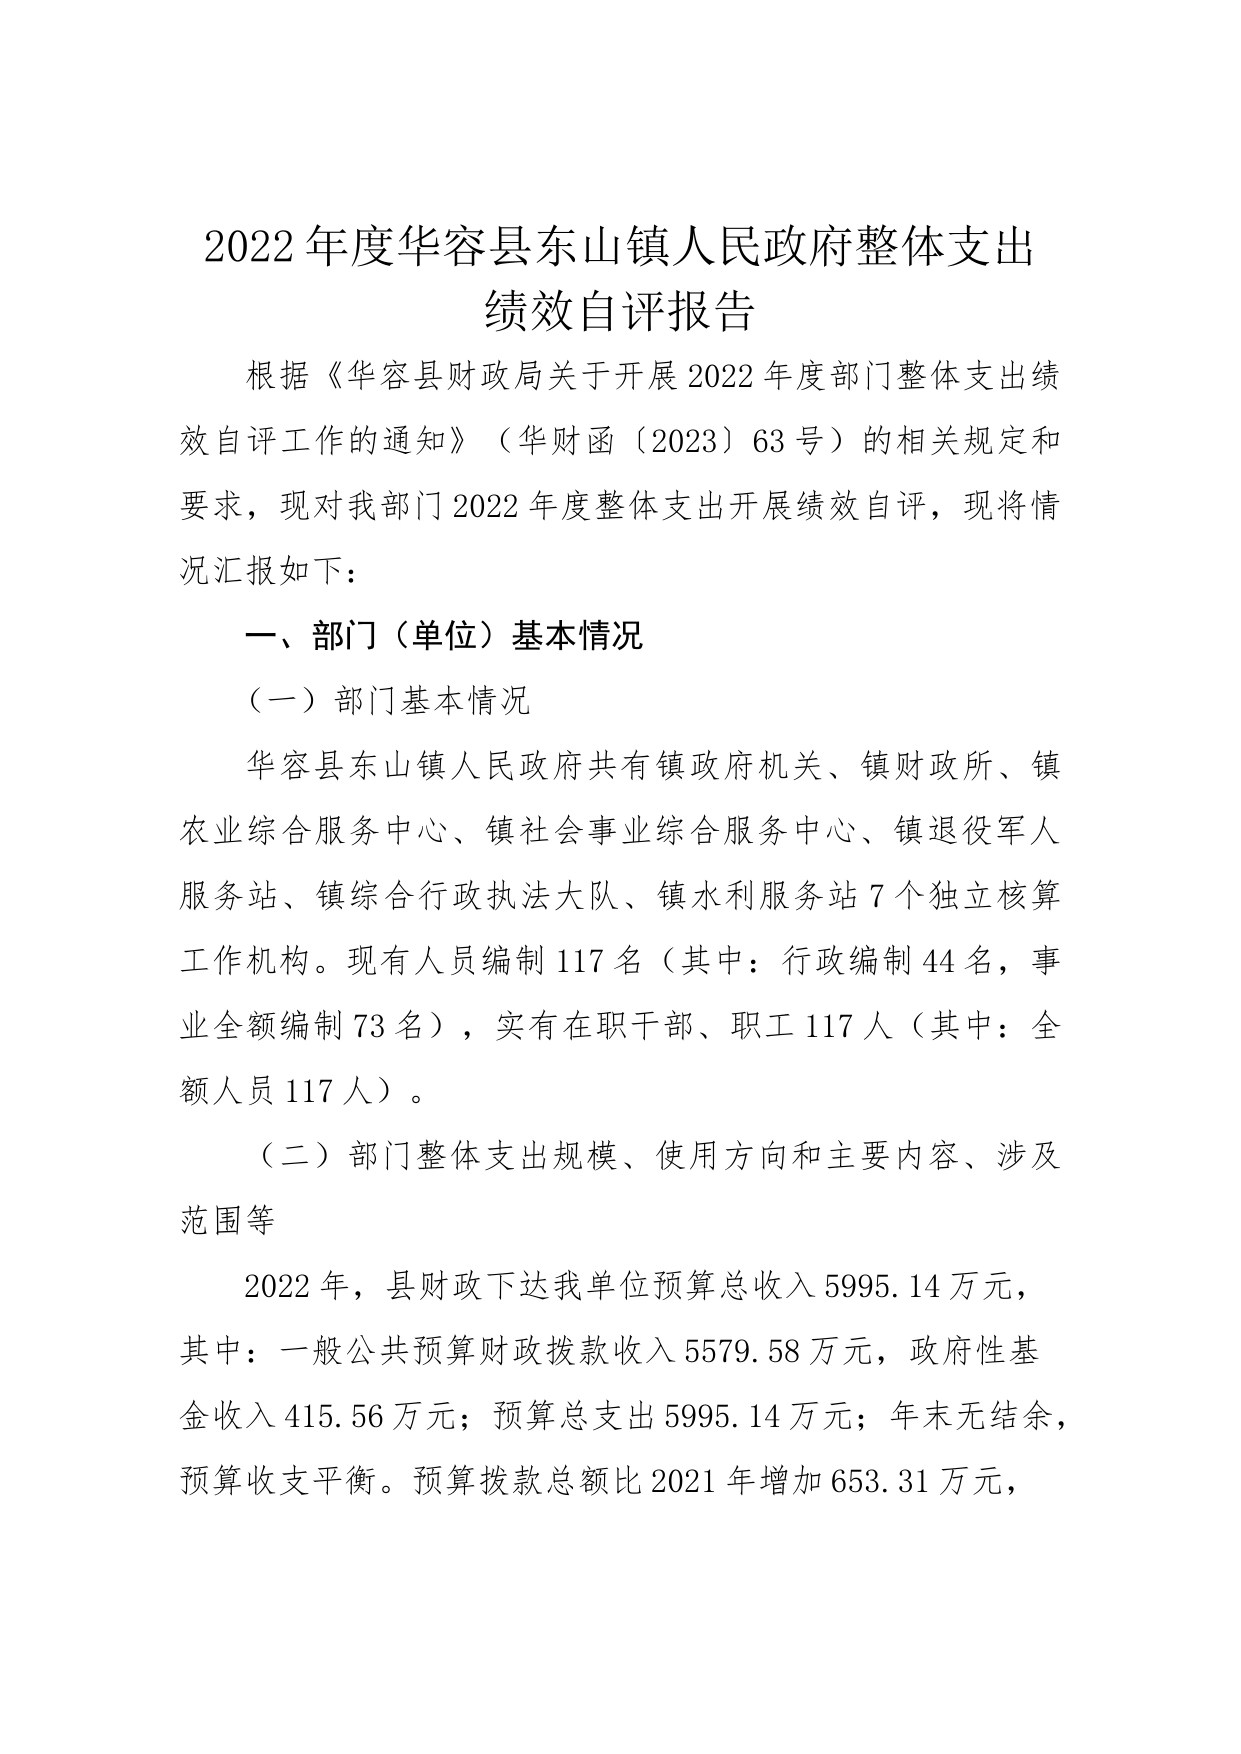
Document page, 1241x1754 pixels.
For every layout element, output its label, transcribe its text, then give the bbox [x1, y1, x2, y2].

text 根据《华容县财政局关于开展2022年度部门整体支出绩效自评工作的通知》（华财函〔2023〕63号）的相关规定和要求，现对我部门2022年度整体支出开展绩效自评，现将情况汇报如下： [177, 341, 1063, 601]
text 绩效自评报告 [177, 276, 1063, 341]
list 部门（单位）基本情况 [177, 601, 1063, 666]
text 2022年度华容县东山镇人民政府整体支出 [177, 211, 1063, 276]
text 华容县东山镇人民政府共有镇政府机关、镇财政所、镇农业综合服务中心、镇社会事业综合服务中心、镇退役军人服务站、镇综合行政执法大队、镇水利服务站7个独立核算工作机构。现有人员编制117名（其中：行政编制44名，事业全额编制73名），实有在职干部、职工117人（其中：全额人员117人）。 [177, 731, 1063, 1121]
text （一）部门基本情况 [177, 666, 1063, 731]
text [177, 1251, 1063, 1511]
text （二）部门整体支出规模、使用方向和主要内容、涉及范围等 [177, 1121, 1063, 1251]
